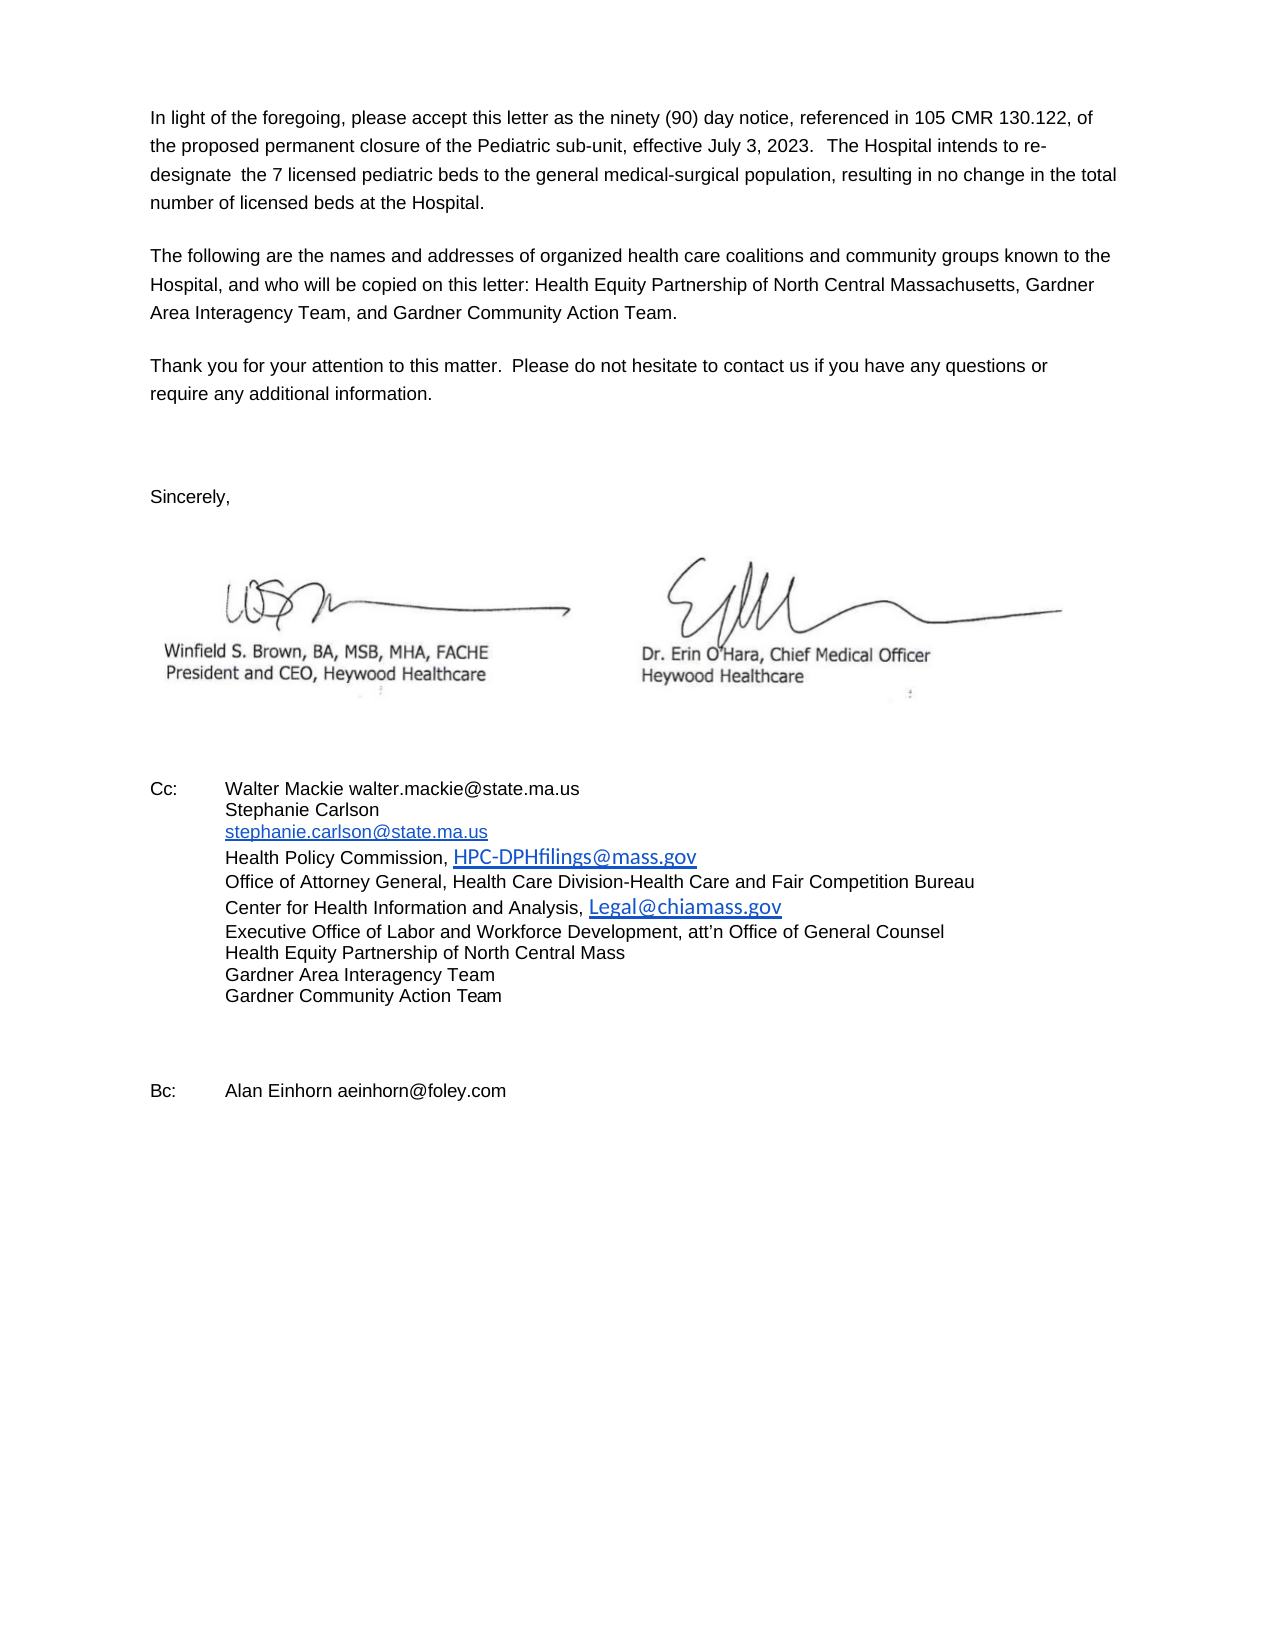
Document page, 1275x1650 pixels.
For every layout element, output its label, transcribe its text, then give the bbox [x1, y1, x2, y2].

text Office of Attorney General, Health Care Division-Health Care and Fair Competition Bureau Center for Health Information and Analysis, Legal@chiamass.gov [225, 870, 991, 920]
text The following are the names and addresses of organized health care coalitions and community groups known to the Hospital, and who will be copied on this letter: Health Equity Partnership of North Central Massachusetts, Gardner Area Interagency Team, and Gardner Community Action Team. [150, 245, 1120, 323]
text Cc: Walter Mackie walter.mackie@state.ma.us Stephanie Carlson stephanie.carlson@state.ma.us [150, 777, 647, 842]
text Health Policy Commission, HPC-DPHfilings@mass.gov [225, 843, 1135, 870]
text Thank you for your attention to this matter. Please do not hesitate to contact us if you have any questions or require any additional information. [150, 355, 1098, 405]
picture [164, 556, 1064, 704]
text Gardner Area Interagency Team Gardner Community Action Team [225, 963, 503, 1007]
text Sincerely, [150, 486, 1135, 508]
text Executive Office of Labor and Workforce Development, att’n Office of General Counsel Health Equity Partnership of North Central Mass [225, 920, 991, 963]
text Bc: Alan Einhorn aeinhorn@foley.com [150, 1080, 1135, 1102]
text In light of the foregoing, please accept this letter as the ninety (90) day notice, referenced in 105 CMR 130.122, of the proposed permanent closure of the Pediatric sub-unit, effective July 3, 2023. The Hospital intends to re-designate the 7 licensed pediatric beds to the general medical-surgical population, resulting in no change in the total number of licensed beds at the Hospital. [150, 107, 1123, 213]
